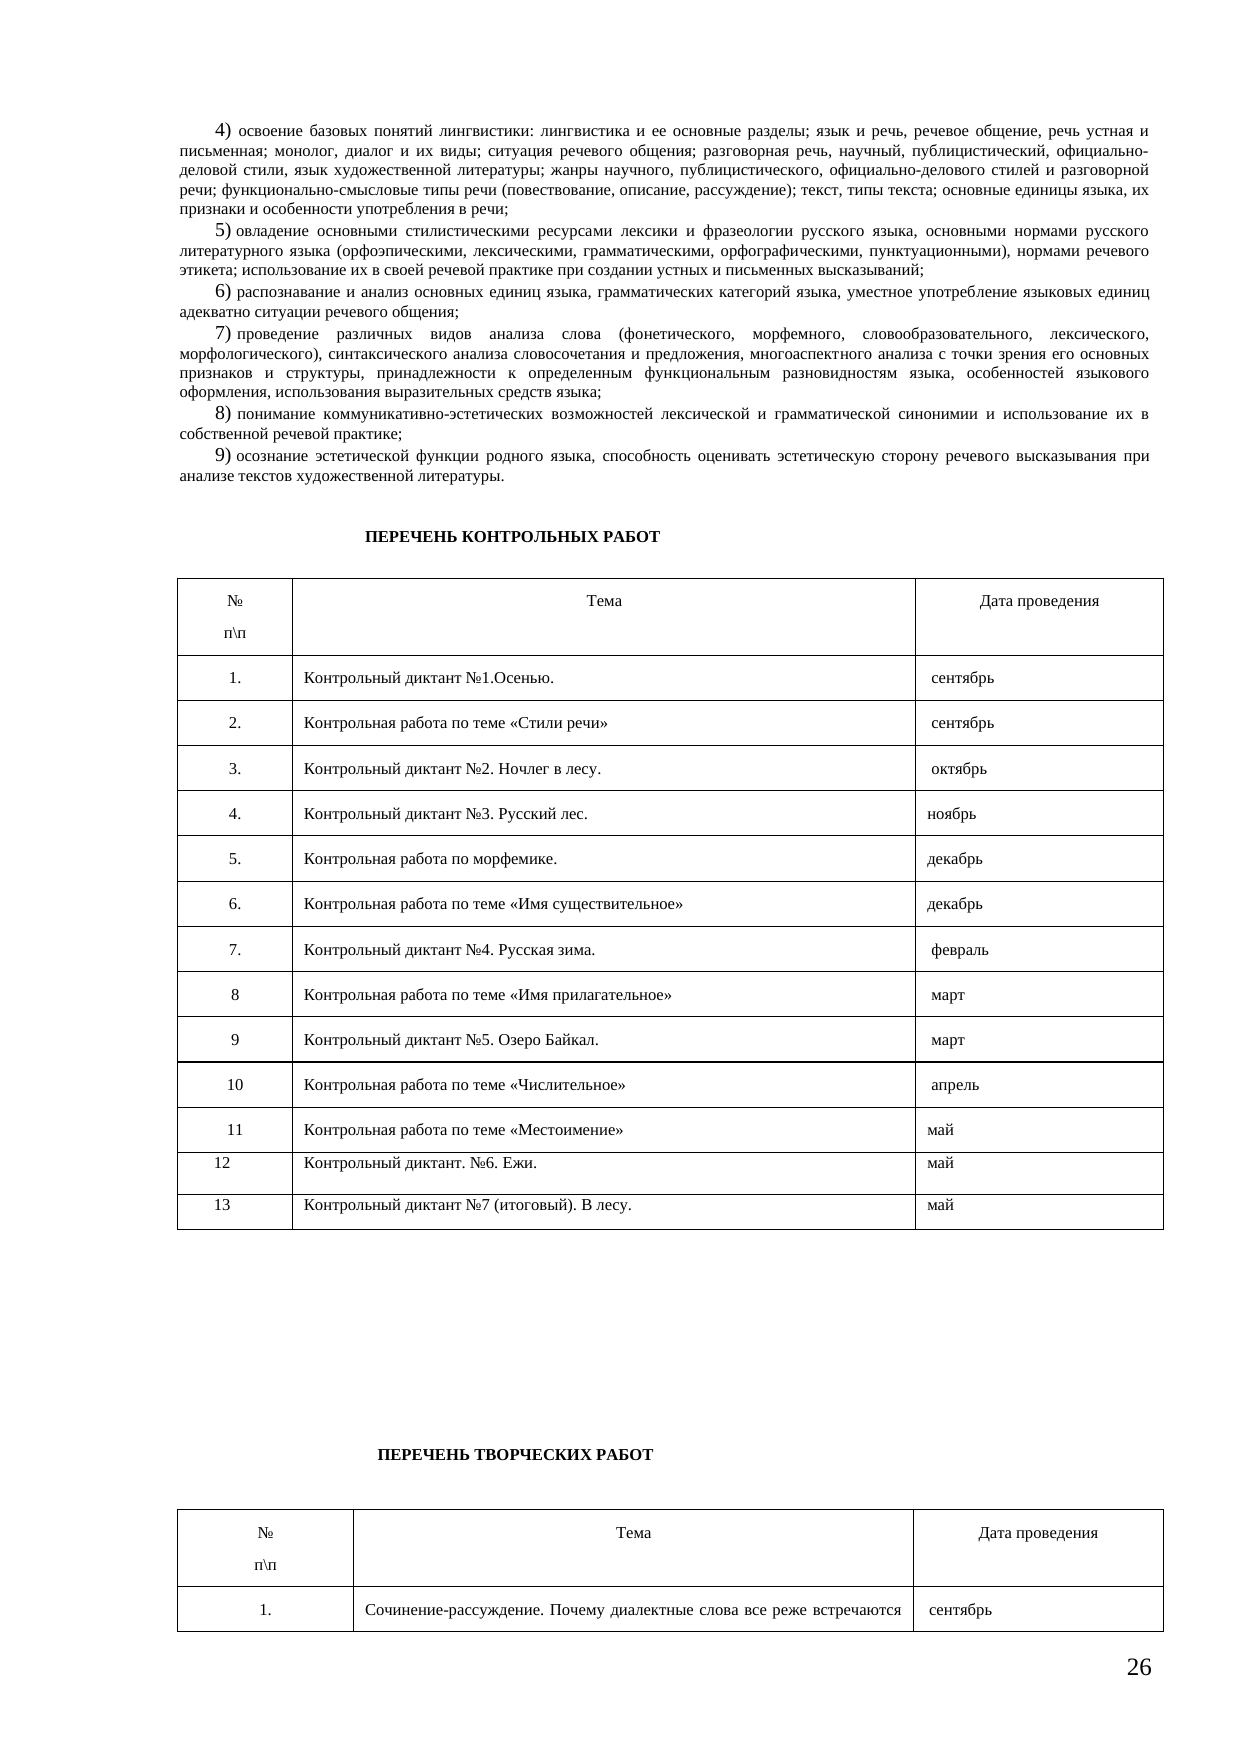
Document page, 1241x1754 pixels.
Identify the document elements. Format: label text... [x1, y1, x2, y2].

list распознавание и анализ основных единиц языка, грамматических категорий языка, уместное употребление языковых единиц адекватно ситуации речевого общения; [179, 279, 1149, 321]
table_cell Контрольный диктант №4. Русская зима. [293, 927, 915, 971]
table_cell 7. [178, 927, 292, 971]
table_cell Контрольная работа по теме «Числительное» [293, 1063, 915, 1107]
table_header № п\п [178, 579, 292, 654]
table_cell 10 [178, 1063, 292, 1107]
list понимание коммуникативно-эстетических возможностей лексической и грамматической синонимии и использование их в собственной речевой практике; [179, 401, 1149, 443]
list ПЕРЕЧЕНЬ КОНТРОЛЬНЫХ РАБОТ [252, 527, 1152, 546]
table_cell 1. [178, 656, 292, 700]
table_cell 6. [178, 882, 292, 926]
table_cell 11 [178, 1108, 292, 1152]
table_cell 9 [178, 1017, 292, 1061]
list овладение основными стилистическими ресурсами лексики и фразеологии русского языка, основными нормами русского литературного языка (орфоэпическими, лексическими, грамматическими, орфографическими, пунктуационными), нормами речевого этикета; использование их в своей речевой практике при создании устных и письменных высказываний; [179, 218, 1149, 279]
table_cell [354, 1587, 913, 1631]
table_cell декабрь [916, 836, 1163, 881]
table_header Дата проведения [914, 1510, 1163, 1586]
table_cell декабрь [916, 882, 1163, 926]
table_cell октябрь [916, 746, 1163, 790]
table_cell 8 [178, 972, 292, 1016]
table_cell Контрольная работа по теме «Стили речи» [293, 701, 915, 745]
table_cell ноябрь [916, 791, 1163, 835]
table_cell май [916, 1153, 1163, 1194]
table_header Тема [293, 579, 915, 654]
table_cell Контрольная работа по теме «Имя существительное» [293, 882, 915, 926]
table_cell Контрольная работа по теме «Имя прилагательное» [293, 972, 915, 1016]
table_cell 13 [178, 1195, 292, 1229]
table_cell февраль [916, 927, 1163, 971]
table_cell Контрольная работа по морфемике. [293, 836, 915, 881]
table_cell Контрольный диктант №2. Ночлег в лесу. [293, 746, 915, 790]
table_cell сентябрь [916, 656, 1163, 700]
table_cell 1. [178, 1587, 353, 1631]
table_cell май [916, 1195, 1163, 1229]
table_cell март [916, 1017, 1163, 1061]
table_cell 12 [178, 1153, 292, 1194]
table_header № п\п [178, 1510, 353, 1586]
table_cell Контрольный диктант №7 (итоговый). В лесу. [293, 1195, 915, 1229]
list проведение различных видов анализа слова (фонетического, морфемного, словообразовательного, лексического, морфологического), синтаксического анализа словосочетания и предложения, многоаспектного анализа с точки зрения его основных признаков и структуры, принадлежности к определенным функциональным разновидностям языка, особенностей языкового оформления, использования выразительных средств языка; [179, 321, 1149, 401]
table_cell сентябрь [914, 1587, 1163, 1631]
table_cell 2. [178, 701, 292, 745]
list ПЕРЕЧЕНЬ ТВОРЧЕСКИХ РАБОТ [252, 1444, 1152, 1463]
table_header Дата проведения [916, 579, 1163, 654]
table_cell май [916, 1108, 1163, 1152]
table_cell март [916, 972, 1163, 1016]
table_header Тема [354, 1510, 913, 1586]
table_cell Контрольный диктант №5. Озеро Байкал. [293, 1017, 915, 1061]
list осознание эстетической функции родного языка, способность оценивать эстетическую сторону речевого высказывания при анализе текстов художественной литературы. [179, 443, 1149, 485]
table_cell Контрольный диктант №3. Русский лес. [293, 791, 915, 835]
table_cell Контрольная работа по теме «Местоимение» [293, 1108, 915, 1152]
table_cell сентябрь [916, 701, 1163, 745]
table_cell 4. [178, 791, 292, 835]
table_cell Контрольный диктант. №6. Ежи. [293, 1153, 915, 1194]
list освоение базовых понятий лингвистики: лингвистика и ее основные разделы; язык и речь, речевое общение, речь устная и письменная; монолог, диалог и их виды; ситуация речевого общения; разговорная речь, научный, публицистический, официально-деловой стили, язык художественной литературы; жанры научного, публицистического, официально-делового стилей и разговорной речи; функционально-смысловые типы речи (повествование, описание, рассуждение); текст, типы текста; основные единицы языка, их признаки и особенности употребления в речи; [179, 118, 1149, 218]
table_cell апрель [916, 1063, 1163, 1107]
table_cell 5. [178, 836, 292, 881]
table_cell Контрольный диктант №1.Осенью. [293, 656, 915, 700]
table_cell 3. [178, 746, 292, 790]
